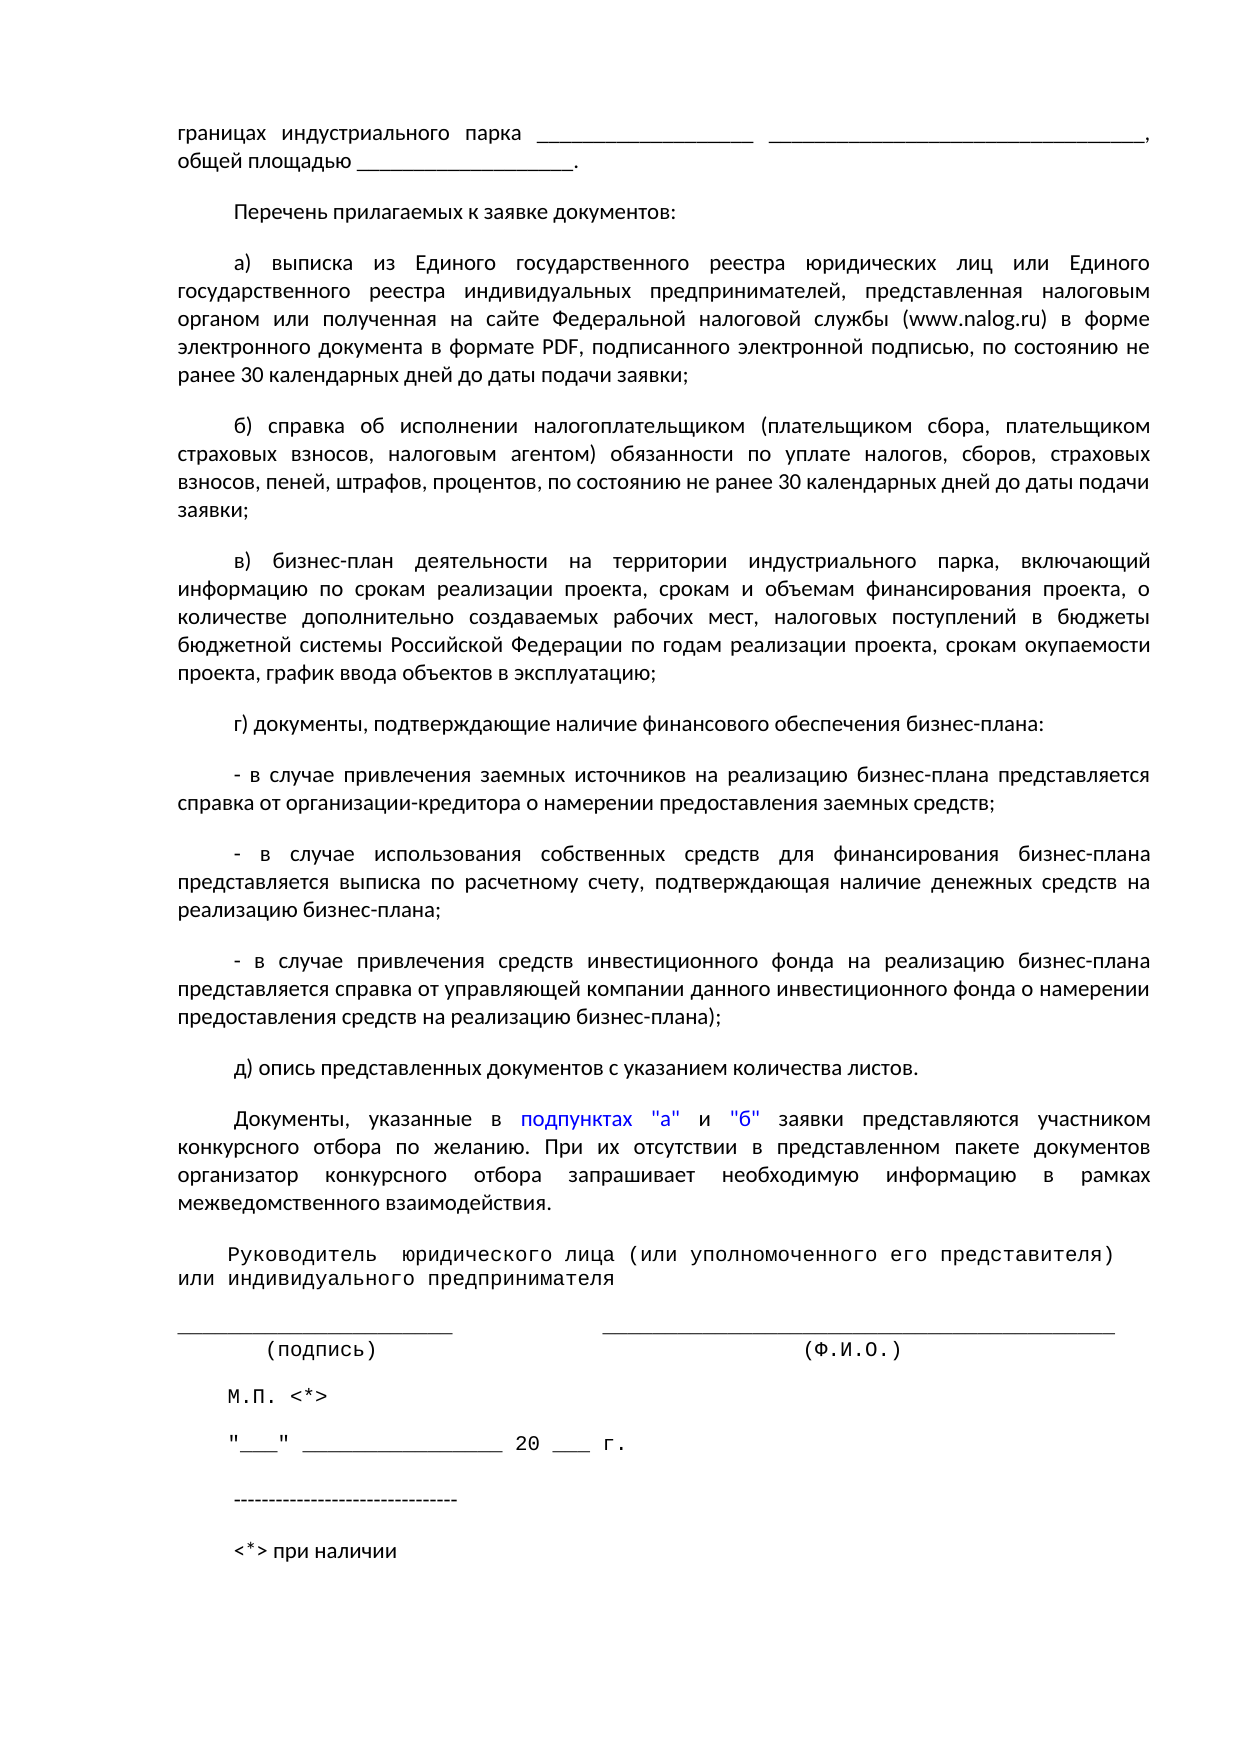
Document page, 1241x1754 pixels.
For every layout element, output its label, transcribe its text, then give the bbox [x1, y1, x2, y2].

text д) опись представленных документов с указанием количества листов. [177, 1053, 1152, 1081]
text или индивидуального предпринимателя [177, 1268, 1152, 1291]
text б) справка об исполнении налогоплательщиком (плательщиком сбора, плательщиком страховых взносов, налоговым агентом) обязанности по уплате налогов, сборов, страховых взносов, пеней, штрафов, процентов, по состоянию не ранее 30 календарных дней до даты подачи заявки; [177, 411, 1152, 523]
text Документы, указанные в подпунктах "а" и "б" заявки представляются участником конкурсного отбора по желанию. При их отсутствии в представленном пакете документов организатор конкурсного отбора запрашивает необходимую информацию в рамках межведомственного взаимодействия. [177, 1104, 1152, 1216]
text - в случае использования собственных средств для финансирования бизнес-плана представляется выписка по расчетному счету, подтверждающая наличие денежных средств на реализацию бизнес-плана; [177, 839, 1152, 923]
text - в случае привлечения заемных источников на реализацию бизнес-плана представляется справка от организации-кредитора о намерении предоставления заемных средств; [177, 760, 1152, 816]
text М.П. <*> [177, 1386, 1152, 1409]
text -------------------------------- [177, 1485, 1152, 1513]
text а) выписка из Единого государственного реестра юридических лиц или Единого государственного реестра индивидуальных предпринимателей, представленная налоговым органом или полученная на сайте Федеральной налоговой службы (www.nalog.ru) в форме электронного документа в формате PDF, подписанного электронной подписью, по состоянию не ранее 30 календарных дней до даты подачи заявки; [177, 248, 1152, 388]
text "___" ________________ 20 ___ г. [177, 1433, 1152, 1457]
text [177, 118, 1152, 174]
text в) бизнес-план деятельности на территории индустриального парка, включающий информацию по срокам реализации проекта, срокам и объемам финансирования проекта, о количестве дополнительно создаваемых рабочих мест, налоговых поступлений в бюджеты бюджетной системы Российской Федерации по годам реализации проекта, срокам окупаемости проекта, график ввода объектов в эксплуатацию; [177, 546, 1152, 686]
text <*> при наличии [177, 1536, 1152, 1564]
text ______________________ _________________________________________ [177, 1315, 1152, 1338]
text Руководитель юридического лица (или уполномоченного его представителя) [177, 1244, 1152, 1268]
text г) документы, подтверждающие наличие финансового обеспечения бизнес-плана: [177, 709, 1152, 737]
text (подпись) (Ф.И.О.) [177, 1338, 1152, 1362]
text Перечень прилагаемых к заявке документов: [177, 197, 1152, 225]
text - в случае привлечения средств инвестиционного фонда на реализацию бизнес-плана представляется справка от управляющей компании данного инвестиционного фонда о намерении предоставления средств на реализацию бизнес-плана); [177, 946, 1152, 1030]
